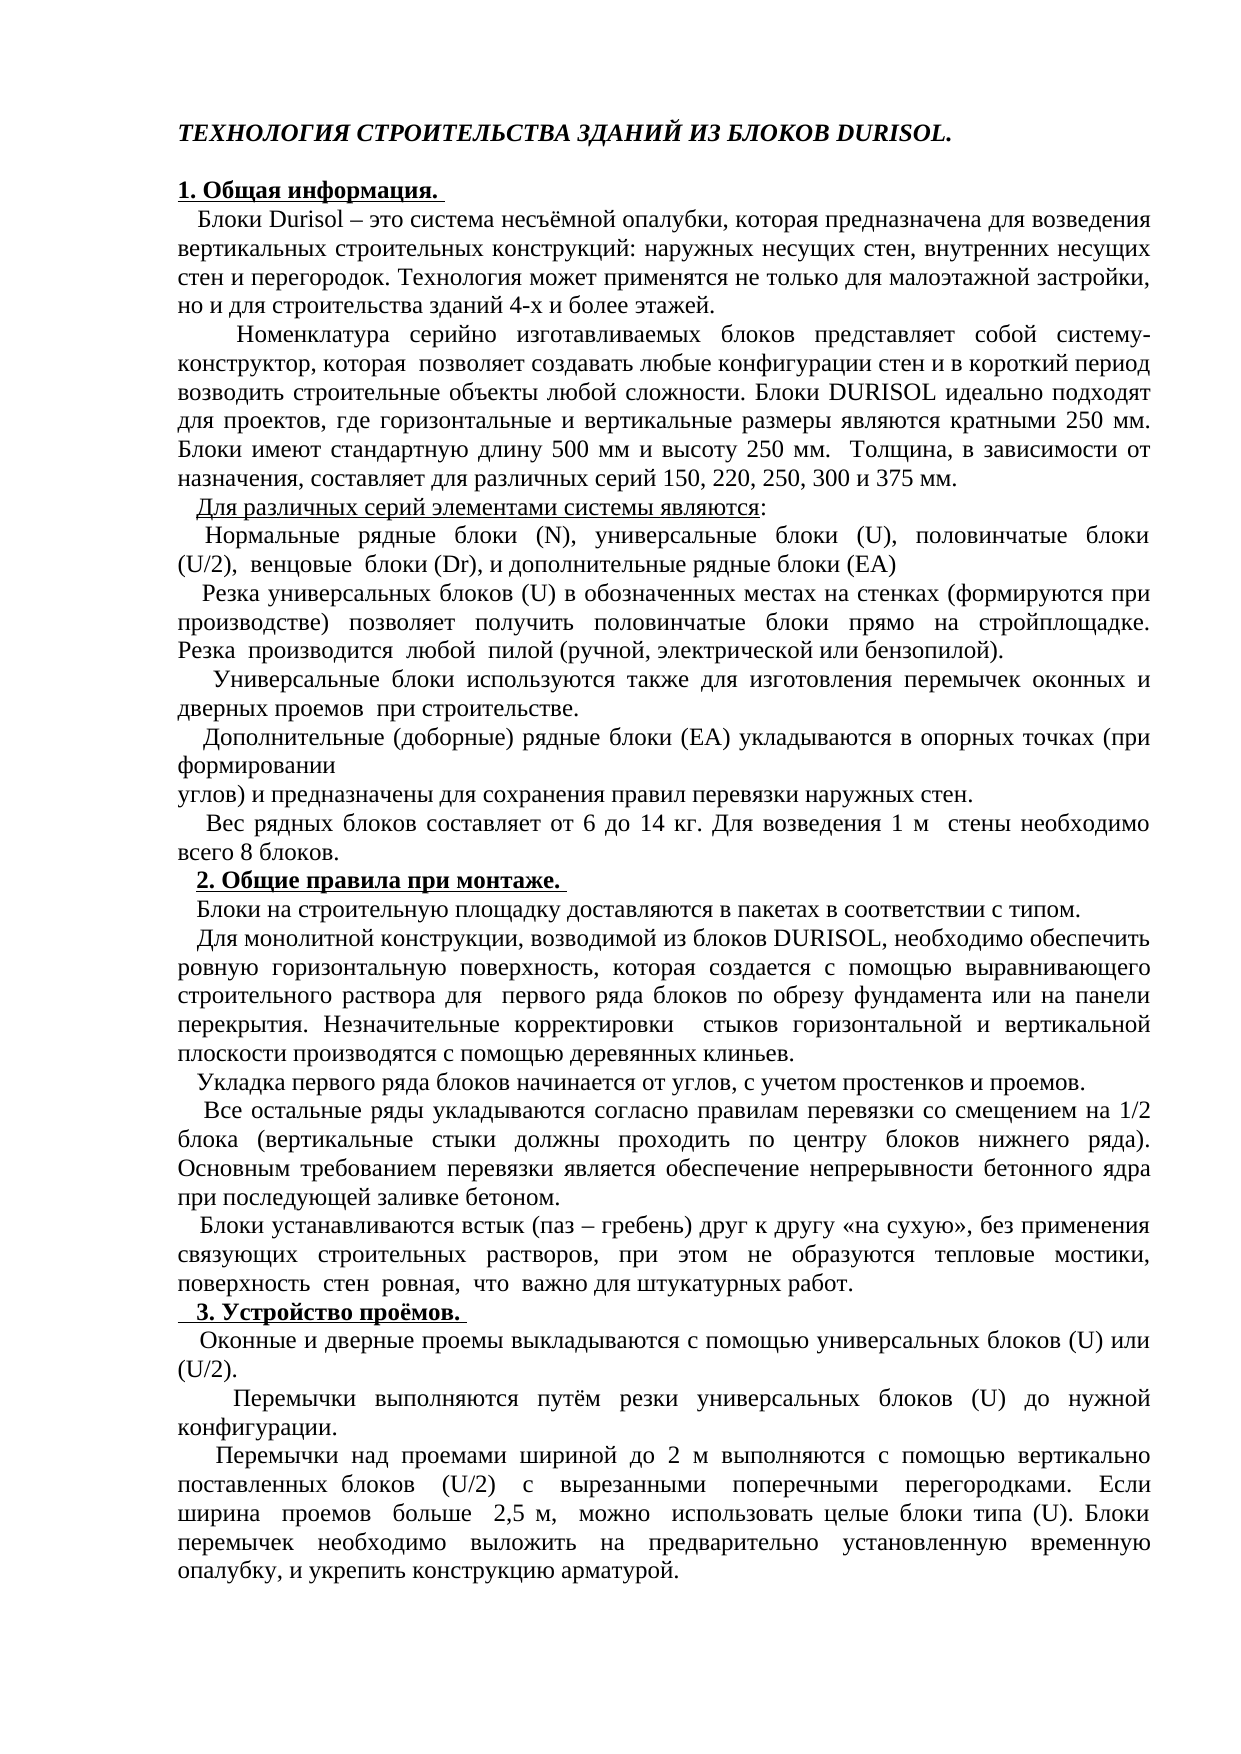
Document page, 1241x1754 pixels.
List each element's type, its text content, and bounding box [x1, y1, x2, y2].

text Для различных серий элементами системы являются: [177, 492, 1152, 521]
text Все остальные ряды укладываются согласно правилам перевязки со смещением на 1/2 блока (вертикальные стыки должны проходить по центру блоков нижнего ряда). Основным требованием перевязки является обеспечение непрерывности бетонного ядра при последующей заливке бетоном. [177, 1096, 1152, 1211]
text Вес рядных блоков составляет от 6 до . Для возведения стены необходимо всего 8 блоков. [177, 808, 1152, 866]
text Блоки устанавливаются встык (паз – гребень) друг к другу «на сухую», без применения связующих строительных растворов, при этом не образуются тепловые мостики, поверхность стен ровная, что важно для штукатурных работ. [177, 1211, 1152, 1297]
text Перемычки выполняются путём резки универсальных блоков (U) до нужной конфигурации. [177, 1383, 1152, 1441]
text углов) и предназначены для сохранения правил перевязки наружных стен. [177, 779, 1152, 808]
text 2. Общие правила при монтаже. [177, 866, 1152, 894]
text 1. Общая информация. [177, 176, 1152, 204]
text Универсальные блоки используются также для изготовления перемычек оконных и дверных проемов при строительстве. [177, 664, 1152, 722]
text Дополнительные (доборные) рядные блоки (EA) укладываются в опорных точках (при формировании [177, 722, 1152, 779]
text Перемычки над проемами шириной до выполняются с помощью вертикально поставленных блоков (U/2) с вырезанными поперечными перегородками. Если ширина проемов больше , можно использовать целые блоки типа (U). Блоки перемычек необходимо выложить на предварительно установленную временную опалубку, и укрепить конструкцию арматурой. [177, 1441, 1152, 1584]
text Номенклатура серийно изготавливаемых блоков представляет собой систему-конструктор, которая позволяет создавать любые конфигурации стен и в короткий период возводить строительные объекты любой сложности. Блоки DURISOL идеально подходят для проектов, где горизонтальные и вертикальные размеры являются кратными . Блоки имеют стандартную длину и высоту . Толщина, в зависимости от назначения, составляет для различных серий 150, 220, 250, 300 и . [177, 319, 1152, 492]
text ТЕХНОЛОГИЯ СТРОИТЕЛЬСТВА ЗДАНИЙ ИЗ БЛОКОВ DURISOL. [177, 118, 1152, 147]
text Блоки на строительную площадку доставляются в пакетах в соответствии с типом. [177, 894, 1152, 923]
text Нормальные рядные блоки (N), универсальные блоки (U), половинчатые блоки (U/2), венцовые блоки (Dr), и дополнительные рядные блоки (EA) [177, 521, 1152, 578]
text Резка универсальных блоков (U) в обозначенных местах на стенках (формируются при производстве) позволяет получить половинчатые блоки прямо на стройплощадке. Резка производится любой пилой (ручной, электрической или бензопилой). [177, 578, 1152, 664]
text 3. Устройство проёмов. [177, 1297, 1152, 1326]
text Укладка первого ряда блоков начинается от углов, с учетом простенков и проемов. [177, 1067, 1152, 1096]
text Блоки Durisol – это система несъёмной опалубки, которая предназначена для возведения вертикальных строительных конструкций: наружных несущих стен, внутренних несущих стен и перегородок. Технология может применятся не только для малоэтажной застройки, но и для строительства зданий 4-х и более этажей. [177, 204, 1152, 319]
text Для монолитной конструкции, возводимой из блоков DURISOL, необходимо обеспечить ровную горизонтальную поверхность, которая создается с помощью выравнивающего строительного раствора для первого ряда блоков по обрезу фундамента или на панели перекрытия. Незначительные корректировки стыков горизонтальной и вертикальной плоскости производятся с помощью деревянных клиньев. [177, 923, 1152, 1067]
text Оконные и дверные проемы выкладываются с помощью универсальных блоков (U) или (U/2). [177, 1326, 1152, 1383]
